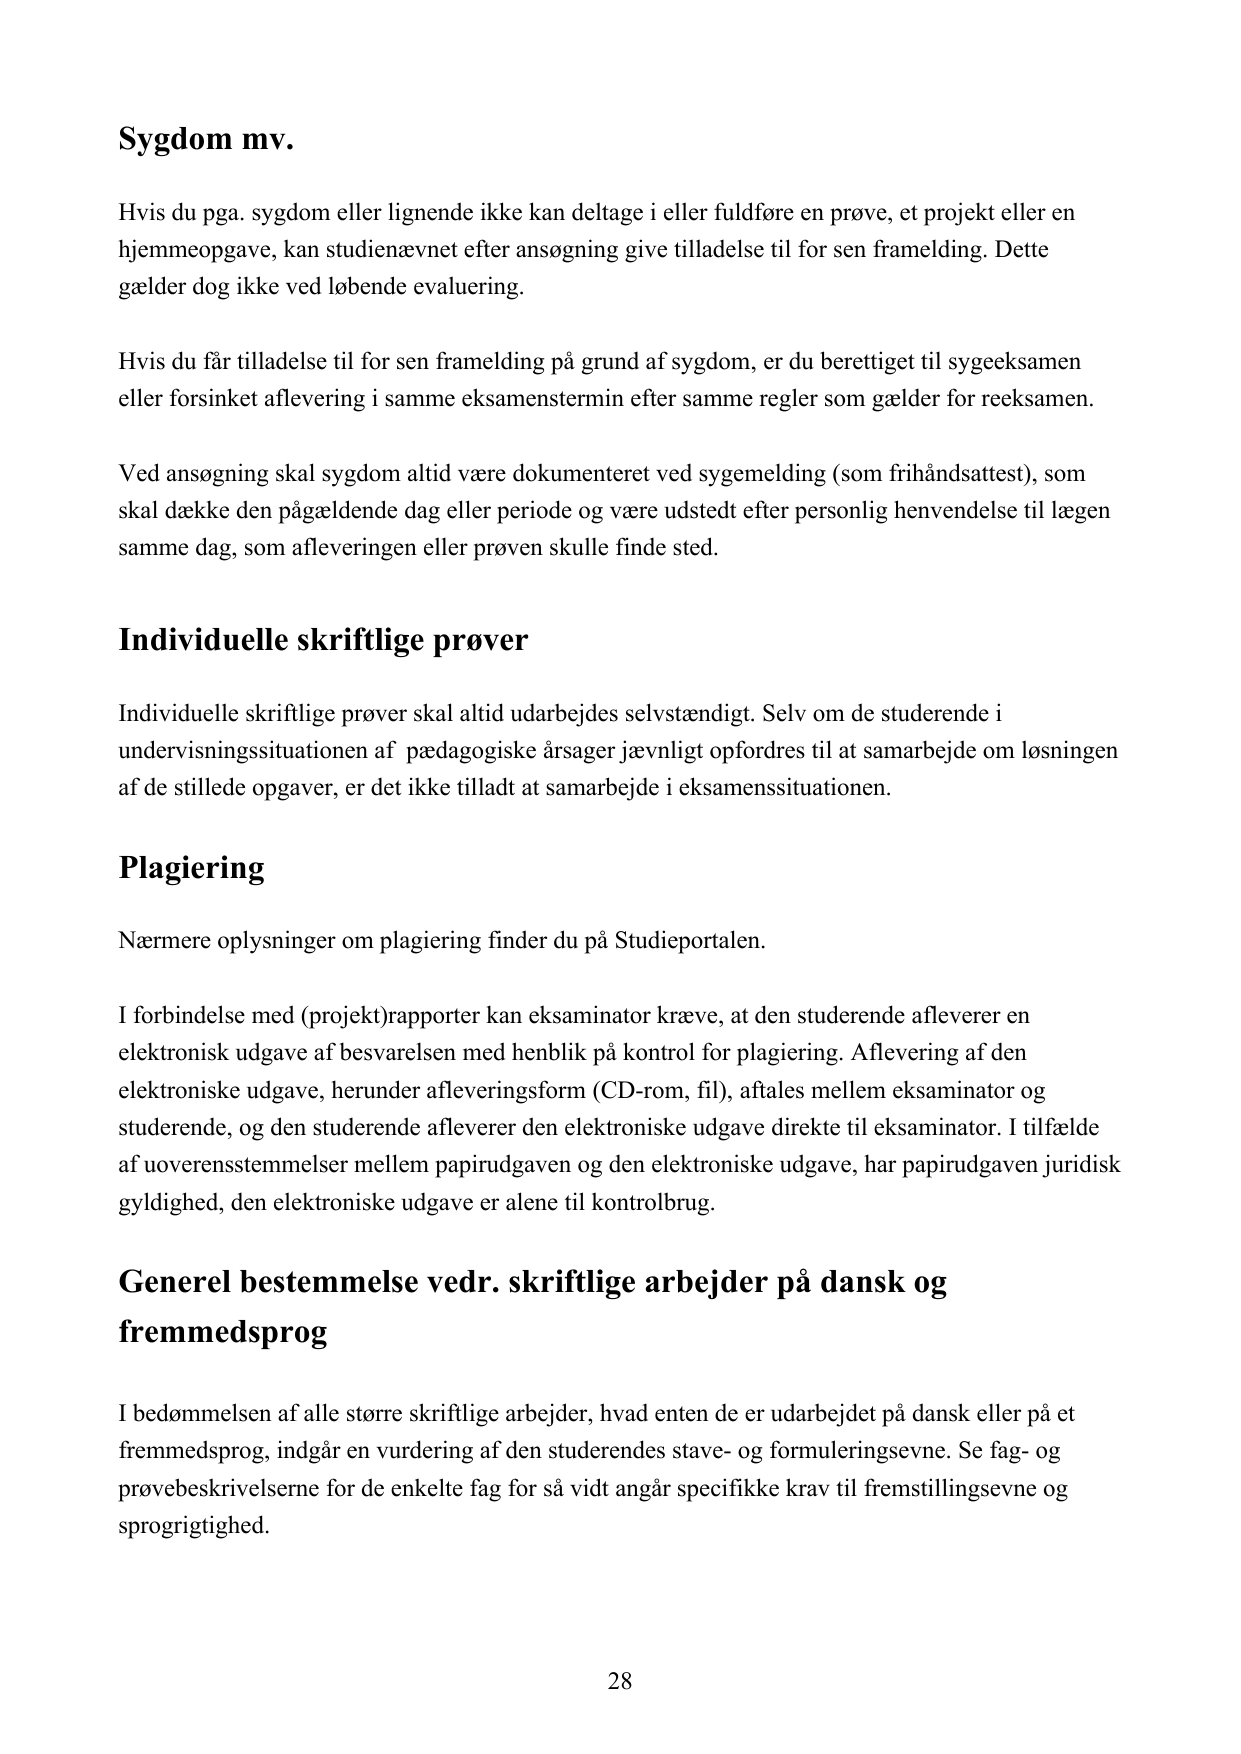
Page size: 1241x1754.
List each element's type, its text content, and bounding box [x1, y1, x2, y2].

text Individuelle skriftlige prøver skal altid udarbejdes selvstændigt. Selv om de studerende i undervisningssituationen af pædagogiske årsager jævnligt opfordres til at samarbejde om løsningen af de stillede opgaver, er det ikke tilladt at samarbejde i eksamenssituationen. [118, 698, 1122, 801]
list Nærmere oplysninger om plagiering finder du på Studieportalen. [118, 926, 1122, 954]
text Hvis du får tilladelse til for sen framelding på grund af sygdom, er du berettiget til sygeeksamen eller forsinket aflevering i samme eksamenstermin efter samme regler som gælder for reeksamen. [118, 346, 1122, 412]
text Ved ansøgning skal sygdom altid være dokumenteret ved sygemelding (som frihåndsattest), som skal dække den pågældende dag eller periode og være udstedt efter personlig henvendelse til lægen samme dag, som afleveringen eller prøven skulle finde sted. [118, 458, 1122, 561]
subtitle Sygdom mv. [118, 118, 1122, 156]
subtitle Plagiering [118, 847, 1122, 885]
text I forbindelse med (projekt)rapporter kan eksaminator kræve, at den studerende afleverer en elektronisk udgave af besvarelsen med henblik på kontrol for plagiering. Aflevering af den elektroniske udgave, herunder afleveringsform (CD-rom, fil), aftales mellem eksaminator og studerende, og den studerende afleverer den elektroniske udgave direkte til eksaminator. I tilfælde af uoverensstemmelser mellem papirudgaven og den elektroniske udgave, har papirudgaven juridisk gyldighed, den elektroniske udgave er alene til kontrolbrug. [118, 1000, 1122, 1215]
subtitle Generel bestemmelse vedr. skriftlige arbejder på dansk og fremmedsprog [118, 1261, 1122, 1349]
text I bedømmelsen af alle større skriftlige arbejder, hvad enten de er udarbejdet på dansk eller på et fremmedsprog, indgår en vurdering af den studerendes stave- og formuleringsevne. Se fag- og prøvebeskrivelserne for de enkelte fag for så vidt angår specifikke krav til fremstillingsevne og sprogrigtighed. [118, 1398, 1122, 1539]
subtitle Individuelle skriftlige prøver [118, 619, 1122, 658]
text Hvis du pga. sygdom eller lignende ikke kan deltage i eller fuldføre en prøve, et projekt eller en hjemmeopgave, kan studienævnet efter ansøgning give tilladelse til for sen framelding. Dette gælder dog ikke ved løbende evaluering. [118, 197, 1122, 300]
